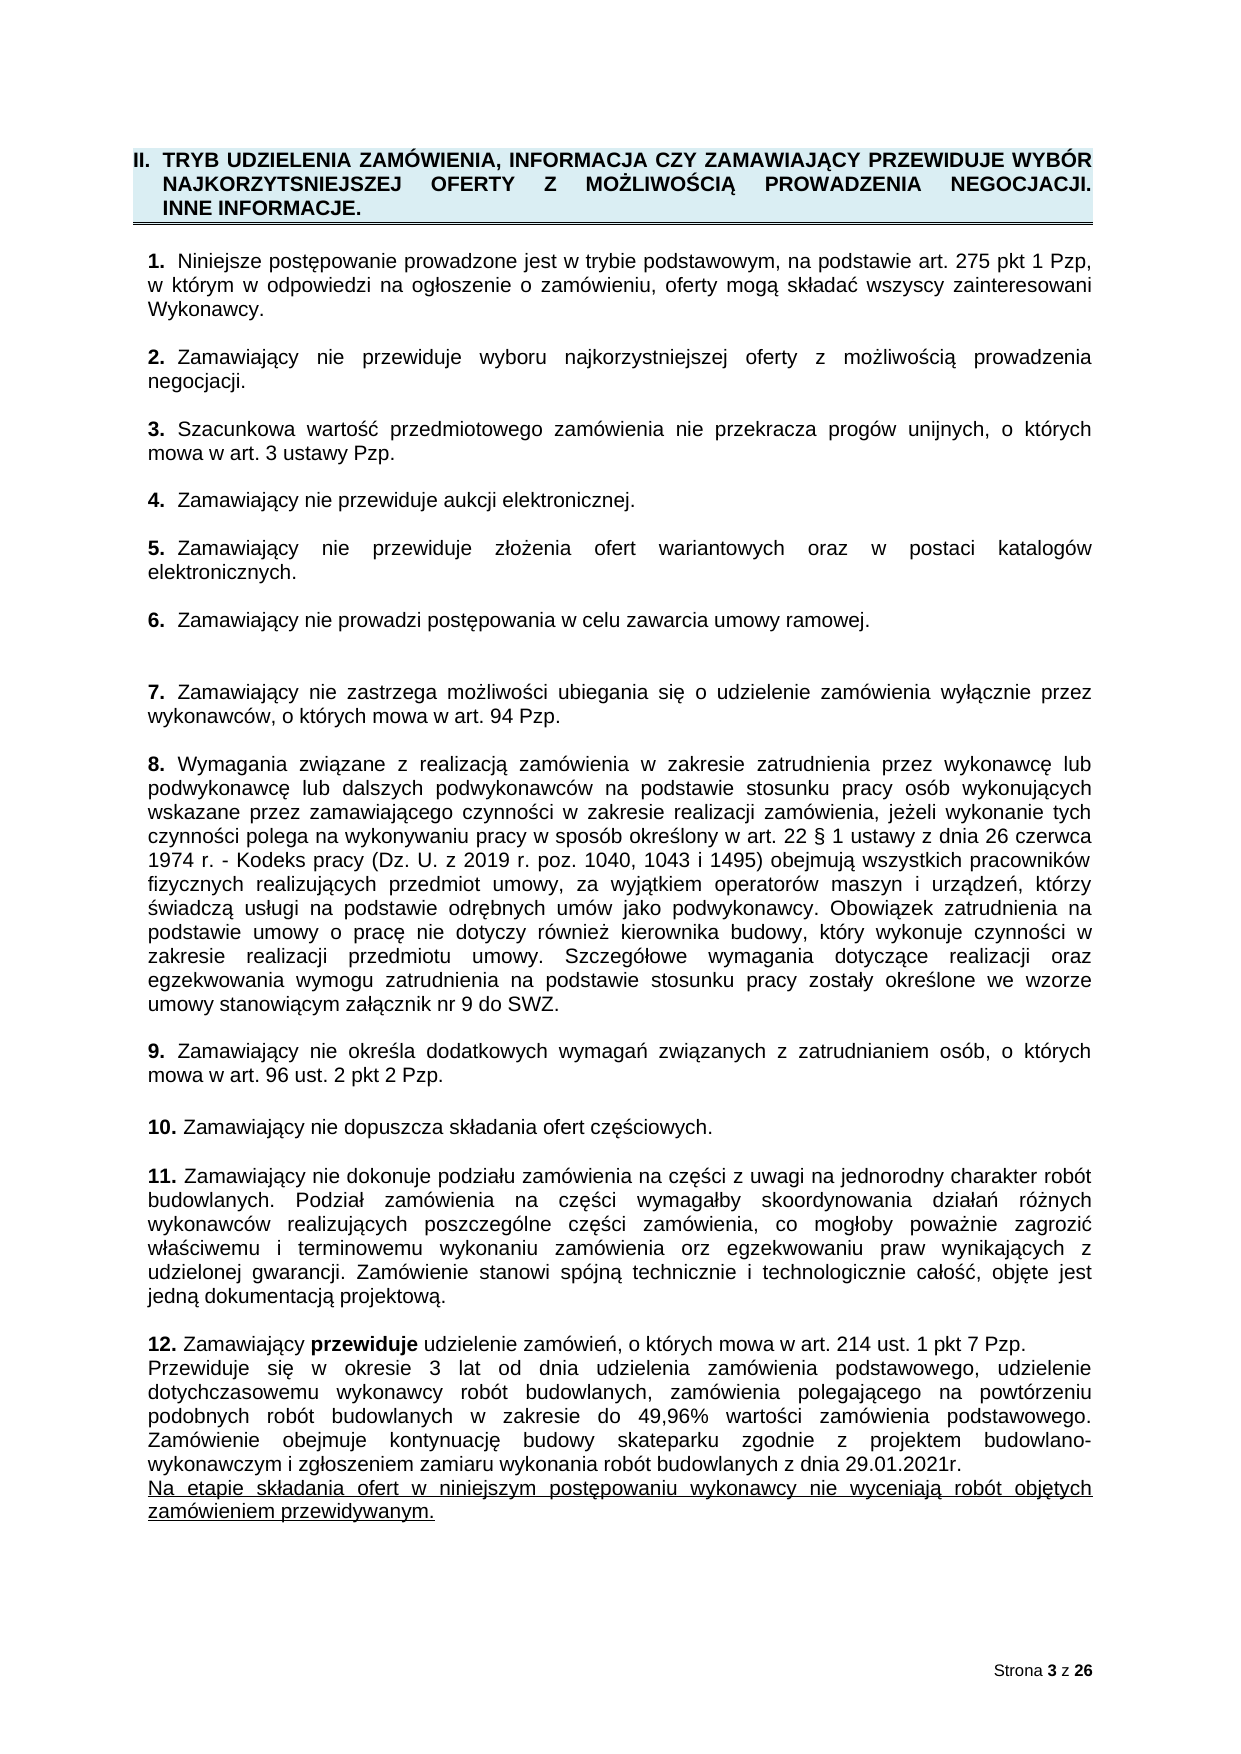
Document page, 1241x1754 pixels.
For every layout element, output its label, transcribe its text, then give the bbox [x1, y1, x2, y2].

list Zamawiający przewiduje udzielenie zamówień, o których mowa w art. 214 ust. 1 pkt 7 Pzp. [148, 1332, 1093, 1356]
list Niniejsze postępowanie prowadzone jest w trybie podstawowym, na podstawie art. 275 pkt 1 Pzp, w którym w odpowiedzi na ogłoszenie o zamówieniu, oferty mogą składać wszyscy zainteresowani Wykonawcy. [148, 249, 1093, 321]
list Zamawiający nie prowadzi postępowania w celu zawarcia umowy ramowej. [148, 608, 1093, 632]
list Zamawiający nie dopuszcza składania ofert częściowych. [148, 1111, 1093, 1140]
list Szacunkowa wartość przedmiotowego zamówienia nie przekracza progów unijnych, o których mowa w art. 3 ustawy Pzp. [148, 416, 1093, 464]
list Zamawiający nie przewiduje aukcji elektronicznej. [148, 488, 1093, 512]
list Zamawiający nie określa dodatkowych wymagań związanych z zatrudnianiem osób, o których mowa w art. 96 ust. 2 pkt 2 Pzp. [148, 1039, 1093, 1087]
list Zamawiający nie przewiduje złożenia ofert wariantowych oraz w postaci katalogów elektronicznych. [148, 536, 1093, 584]
text Na etapie składania ofert w niniejszym postępowaniu wykonawcy nie wyceniają robót objętych zamówieniem przewidywanym. [148, 1475, 1093, 1496]
list Wymagania związane z realizacją zamówienia w zakresie zatrudnienia przez wykonawcę lub podwykonawcę lub dalszych podwykonawców na podstawie stosunku pracy osób wykonujących wskazane przez zamawiającego czynności w zakresie realizacji zamówienia, jeżeli wykonanie tych czynności polega na wykonywaniu pracy w sposób określony w art. 22 § 1 ustawy z dnia 26 czerwca 1974 r. - Kodeks pracy (Dz. U. z 2019 r. poz. 1040, 1043 i 1495) obejmują wszystkich pracowników fizycznych realizujących przedmiot umowy, za wyjątkiem operatorów maszyn i urządzeń, którzy świadczą usługi na podstawie odrębnych umów jako podwykonawcy. Obowiązek zatrudnienia na podstawie umowy o pracę nie dotyczy również kierownika budowy, który wykonuje czynności w zakresie realizacji przedmiotu umowy. Szczegółowe wymagania dotyczące realizacji oraz egzekwowania wymogu zatrudnienia na podstawie stosunku pracy zostały określone we wzorze umowy stanowiącym załącznik nr 9 do SWZ. [148, 752, 1093, 1015]
list Zamawiający nie zastrzega możliwości ubiegania się o udzielenie zamówienia wyłącznie przez wykonawców, o których mowa w art. 94 Pzp. [148, 680, 1093, 728]
text Na etapie składania ofert w niniejszym postępowaniu wykonawcy nie wyceniają robót objętych zamówieniem przewidywanym. [148, 1497, 1093, 1523]
list Zamawiający nie przewiduje wyboru najkorzystniejszej oferty z możliwością prowadzenia negocjacji. [148, 344, 1093, 392]
list TRYB UDZIELENIA ZAMÓWIENIA, INFORMACJA CZY ZAMAWIAJĄCY PRZEWIDUJE WYBÓR NAJKORZYTSNIEJSZEJ OFERTY Z MOŻLIWOŚCIĄ PROWADZENIA NEGOCJACJI. INNE INFORMACJE. [133, 148, 1093, 222]
text Przewiduje się w okresie 3 lat od dnia udzielenia zamówienia podstawowego, udzielenie dotychczasowemu wykonawcy robót budowlanych, zamówienia polegającego na powtórzeniu podobnych robót budowlanych w zakresie do 49,96% wartości zamówienia podstawowego. Zamówienie obejmuje kontynuację budowy skateparku zgodnie z projektem budowlano- wykonawczym i zgłoszeniem zamiaru wykonania robót budowlanych z dnia 29.01.2021r. [148, 1356, 1093, 1475]
list Zamawiający nie dokonuje podziału zamówienia na części z uwagi na jednorodny charakter robót budowlanych. Podział zamówienia na części wymagałby skoordynowania działań różnych wykonawców realizujących poszczególne części zamówienia, co mogłoby poważnie zagrozić właściwemu i terminowemu wykonaniu zamówienia orz egzekwowaniu praw wynikających z udzielonej gwarancji. Zamówienie stanowi spójną technicznie i technologicznie całość, objęte jest jedną dokumentacją projektową. [148, 1164, 1093, 1308]
